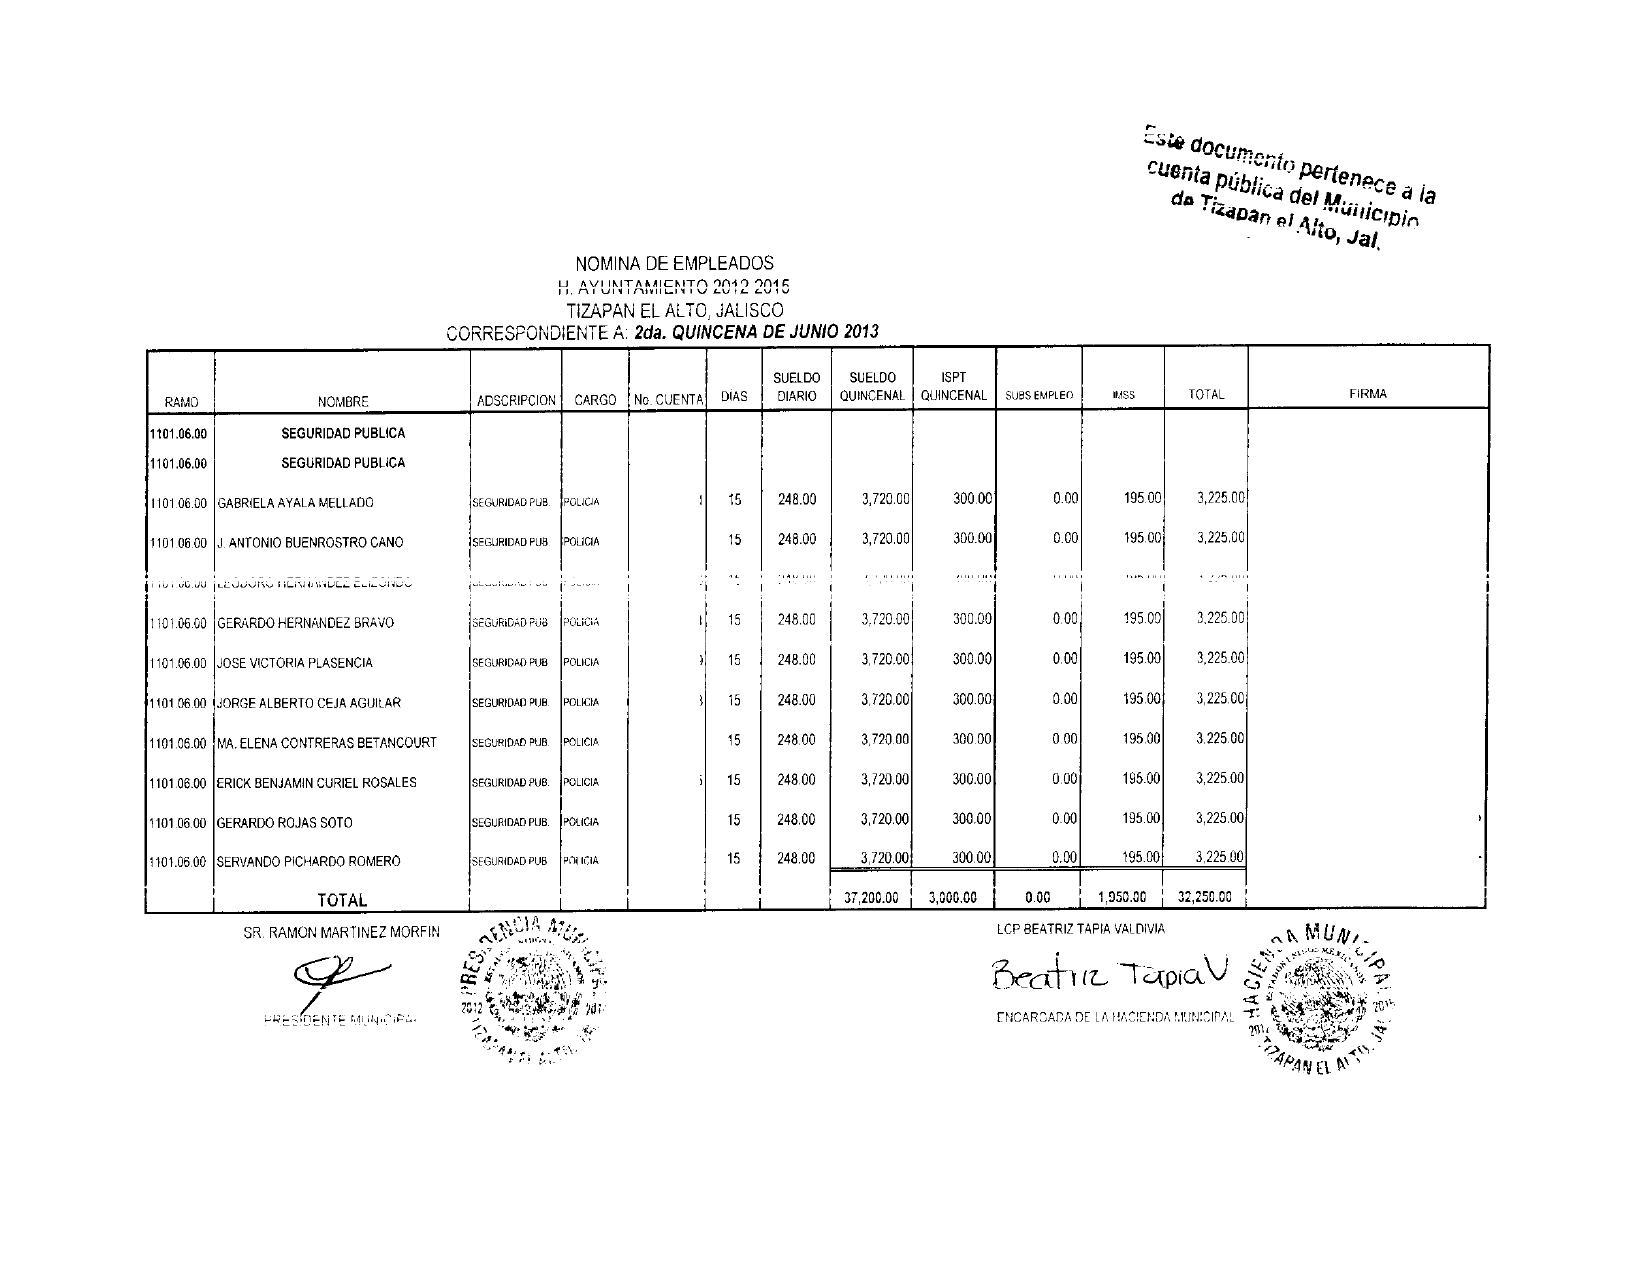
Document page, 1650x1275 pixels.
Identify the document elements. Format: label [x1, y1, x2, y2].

picture [59, 59, 1557, 1216]
